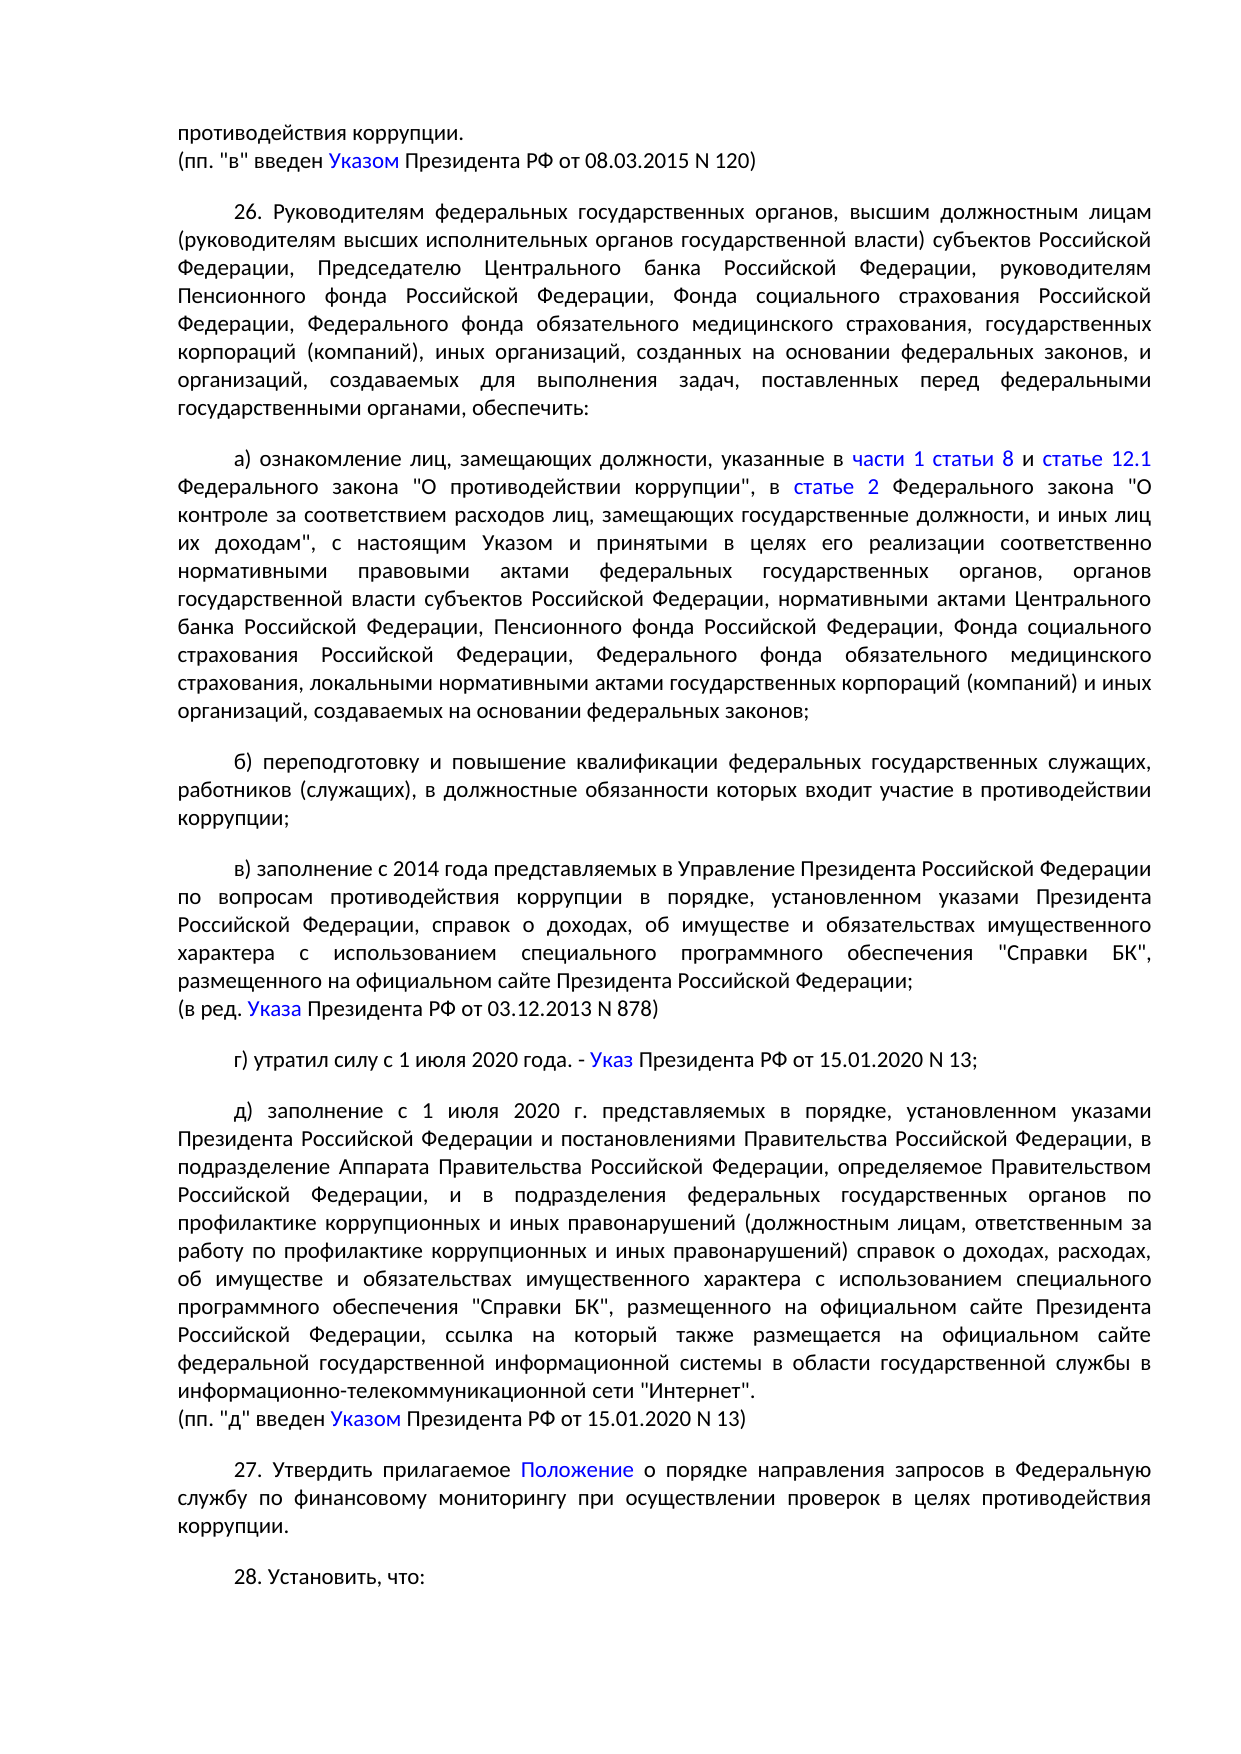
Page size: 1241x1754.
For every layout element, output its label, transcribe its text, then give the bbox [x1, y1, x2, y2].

text б) переподготовку и повышение квалификации федеральных государственных служащих, работников (служащих), в должностные обязанности которых входит участие в противодействии коррупции; [177, 747, 1152, 831]
text 27. Утвердить прилагаемое Положение о порядке направления запросов в Федеральную службу по финансовому мониторингу при осуществлении проверок в целях противодействия коррупции. [177, 1455, 1152, 1539]
text (пп. "д" введен Указом Президента РФ от 15.01.2020 N 13) [177, 1404, 1152, 1432]
text 26. Руководителям федеральных государственных органов, высшим должностным лицам (руководителям высших исполнительных органов государственной власти) субъектов Российской Федерации, Председателю Центрального банка Российской Федерации, руководителям Пенсионного фонда Российской Федерации, Фонда социального страхования Российской Федерации, Федерального фонда обязательного медицинского страхования, государственных корпораций (компаний), иных организаций, созданных на основании федеральных законов, и организаций, создаваемых для выполнения задач, поставленных перед федеральными государственными органами, обеспечить: [177, 197, 1152, 421]
text а) ознакомление лиц, замещающих должности, указанные в части 1 статьи 8 и статье 12.1 Федерального закона "О противодействии коррупции", в статье 2 Федерального закона "О контроле за соответствием расходов лиц, замещающих государственные должности, и иных лиц их доходам", с настоящим Указом и принятыми в целях его реализации соответственно нормативными правовыми актами федеральных государственных органов, органов государственной власти субъектов Российской Федерации, нормативными актами Центрального банка Российской Федерации, Пенсионного фонда Российской Федерации, Фонда социального страхования Российской Федерации, Федерального фонда обязательного медицинского страхования, локальными нормативными актами государственных корпораций (компаний) и иных организаций, создаваемых на основании федеральных законов; [177, 444, 1152, 724]
text (пп. "в" введен Указом Президента РФ от 08.03.2015 N 120) [177, 146, 1152, 174]
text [177, 118, 1152, 146]
text г) утратил силу с 1 июля 2020 года. - Указ Президента РФ от 15.01.2020 N 13; [177, 1045, 1152, 1073]
text 28. Установить, что: [177, 1562, 1152, 1590]
text (в ред. Указа Президента РФ от 03.12.2013 N 878) [177, 994, 1152, 1022]
text д) заполнение с 1 июля 2020 г. представляемых в порядке, установленном указами Президента Российской Федерации и постановлениями Правительства Российской Федерации, в подразделение Аппарата Правительства Российской Федерации, определяемое Правительством Российской Федерации, и в подразделения федеральных государственных органов по профилактике коррупционных и иных правонарушений (должностным лицам, ответственным за работу по профилактике коррупционных и иных правонарушений) справок о доходах, расходах, об имуществе и обязательствах имущественного характера с использованием специального программного обеспечения "Справки БК", размещенного на официальном сайте Президента Российской Федерации, ссылка на который также размещается на официальном сайте федеральной государственной информационной системы в области государственной службы в информационно-телекоммуникационной сети "Интернет". [177, 1096, 1152, 1404]
text в) заполнение с 2014 года представляемых в Управление Президента Российской Федерации по вопросам противодействия коррупции в порядке, установленном указами Президента Российской Федерации, справок о доходах, об имуществе и обязательствах имущественного характера с использованием специального программного обеспечения "Справки БК", размещенного на официальном сайте Президента Российской Федерации; [177, 854, 1152, 994]
